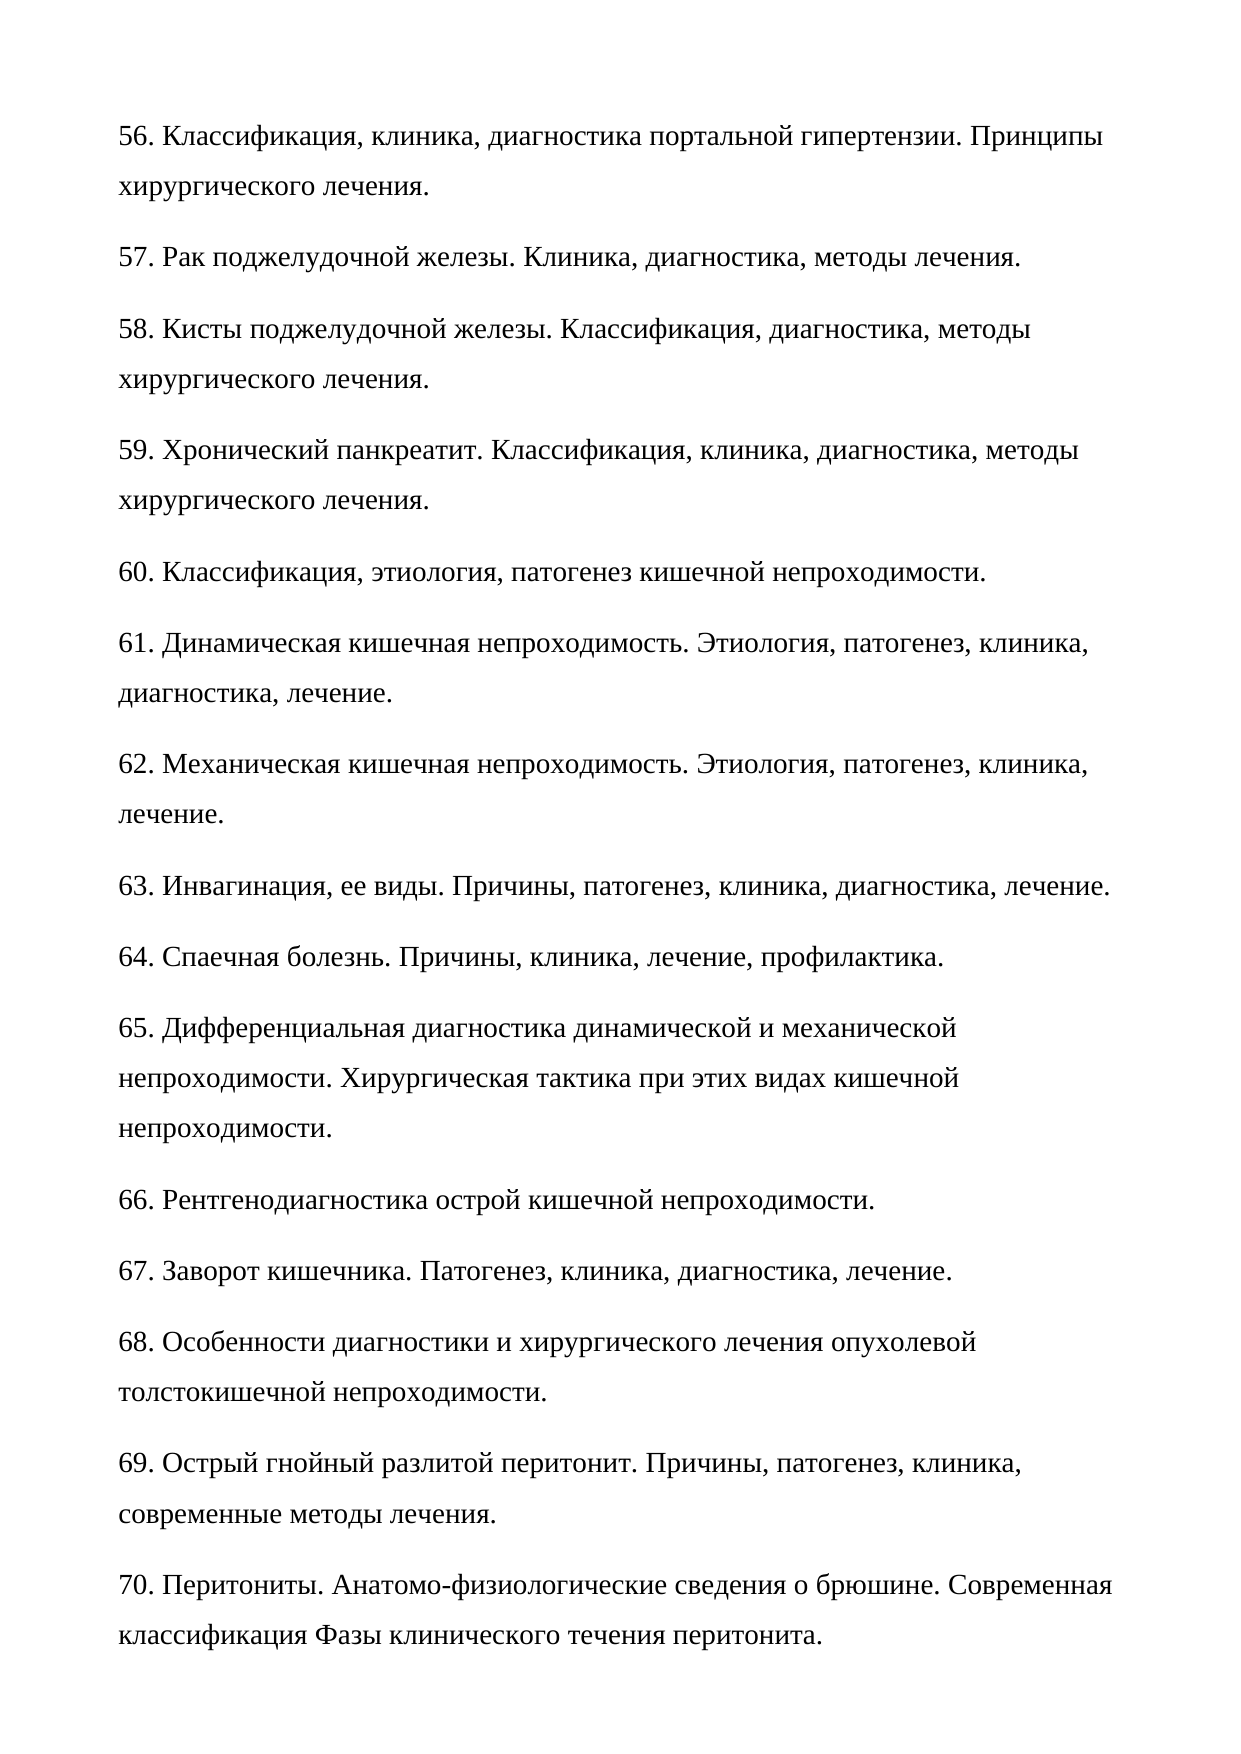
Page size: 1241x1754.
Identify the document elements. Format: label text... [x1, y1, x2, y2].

text 65. Дифференциальная диагностика динамической и механической непроходимости. Хирургическая тактика при этих видах кишечной непроходимости. [118, 1010, 1152, 1144]
text 69. Острый гнойный разлитой перитонит. Причины, патогенез, клиника, современные методы лечения. [118, 1446, 1152, 1529]
text 63. Инвагинация, ее виды. Причины, патогенез, клиника, диагностика, лечение. [118, 868, 1152, 901]
text 68. Особенности диагностики и хирургического лечения опухолевой толстокишечной непроходимости. [118, 1324, 1152, 1408]
text 60. Классификация, этиология, патогенез кишечной непроходимости. [118, 554, 1152, 587]
text 64. Спаечная болезнь. Причины, клиника, лечение, профилактика. [118, 939, 1152, 972]
text 62. Механическая кишечная непроходимость. Этиология, патогенез, клиника, лечение. [118, 746, 1152, 830]
text 66. Рентгенодиагностика острой кишечной непроходимости. [118, 1182, 1152, 1215]
text 67. Заворот кишечника. Патогенез, клиника, диагностика, лечение. [118, 1253, 1152, 1286]
text 61. Динамическая кишечная непроходимость. Этиология, патогенез, клиника, диагностика, лечение. [118, 625, 1152, 709]
text 57. Рак поджелудочной железы. Клиника, диагностика, методы лечения. [118, 239, 1152, 273]
text 70. Перитониты. Анатомо-физиологические сведения о брюшине. Современная классификация Фазы клинического течения перитонита. [118, 1567, 1152, 1651]
text 59. Хронический панкреатит. Классификация, клиника, диагностика, методы хирургического лечения. [118, 432, 1152, 516]
text 56. Классификация, клиника, диагностика портальной гипертензии. Принципы хирургического лечения. [118, 118, 1152, 202]
text 58. Кисты поджелудочной железы. Классификация, диагностика, методы хирургического лечения. [118, 311, 1152, 394]
